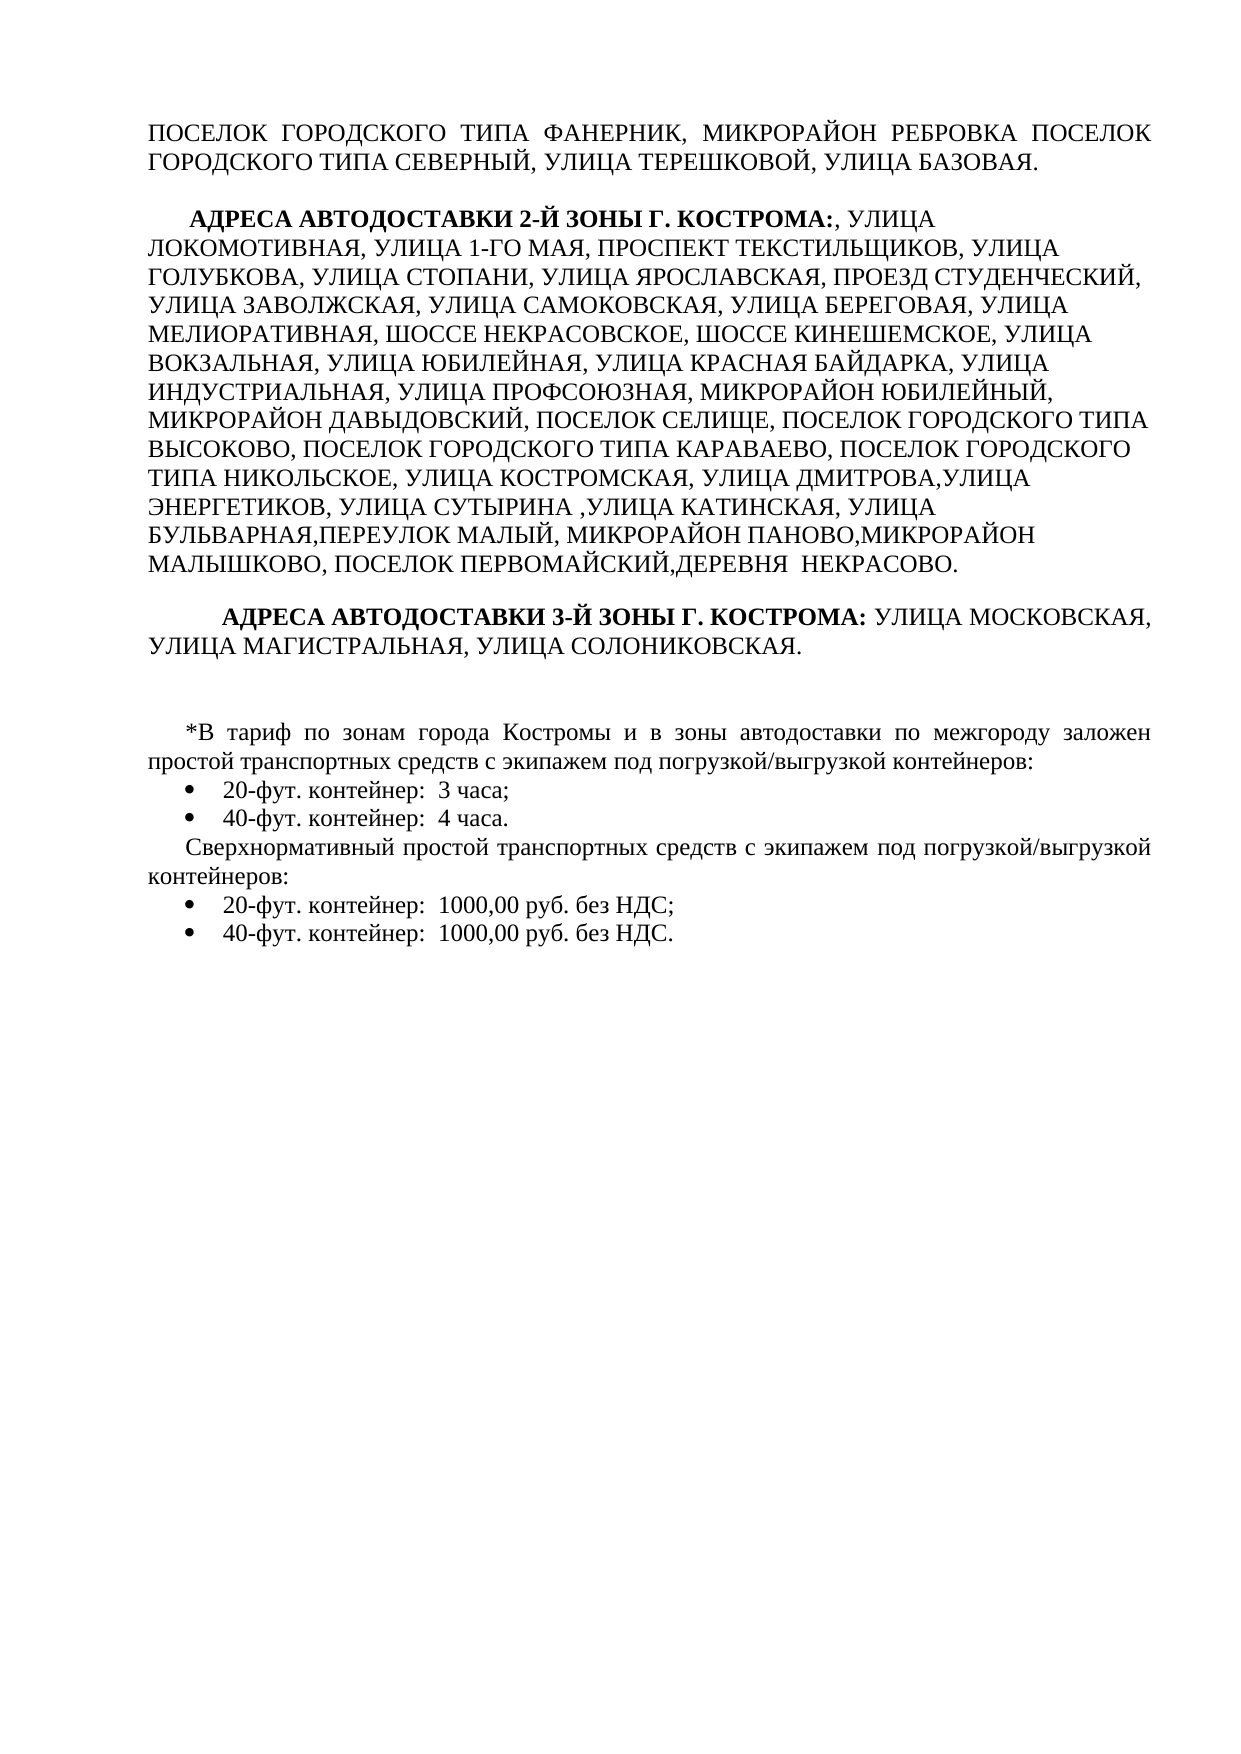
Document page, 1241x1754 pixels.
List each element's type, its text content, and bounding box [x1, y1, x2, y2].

text АДРЕСА АВТОДОСТАВКИ 2-Й ЗОНЫ Г. КОСТРОМА:, УЛИЦА ЛОКОМОТИВНАЯ, УЛИЦА 1-ГО МАЯ, ПРОСПЕКТ ТЕКСТИЛЬЩИКОВ, УЛИЦА ГОЛУБКОВА, УЛИЦА СТОПАНИ, УЛИЦА ЯРОСЛАВСКАЯ, ПРОЕЗД СТУДЕНЧЕСКИЙ, УЛИЦА ЗАВОЛЖСКАЯ, УЛИЦА САМОКОВСКАЯ, УЛИЦА БЕРЕГОВАЯ, УЛИЦА МЕЛИОРАТИВНАЯ, ШОССЕ НЕКРАСОВСКОЕ, ШОССЕ КИНЕШЕМСКОЕ, УЛИЦА ВОКЗАЛЬНАЯ, УЛИЦА ЮБИЛЕЙНАЯ, УЛИЦА КРАСНАЯ БАЙДАРКА, УЛИЦА ИНДУСТРИАЛЬНАЯ, УЛИЦА ПРОФСОЮЗНАЯ, МИКРОРАЙОН ЮБИЛЕЙНЫЙ, МИКРОРАЙОН ДАВЫДОВСКИЙ, ПОСЕЛОК СЕЛИЩЕ, ПОСЕЛОК ГОРОДСКОГО ТИПА ВЫСОКОВО, ПОСЕЛОК ГОРОДСКОГО ТИПА КАРАВАЕВО, ПОСЕЛОК ГОРОДСКОГО ТИПА НИКОЛЬСКОЕ, УЛИЦА КОСТРОМСКАЯ, УЛИЦА ДМИТРОВА,УЛИЦА ЭНЕРГЕТИКОВ, УЛИЦА СУТЫРИНА ,УЛИЦА КАТИНСКАЯ, УЛИЦА БУЛЬВАРНАЯ,ПЕРЕУЛОК МАЛЫЙ, МИКРОРАЙОН ПАНОВО,МИКРОРАЙОН МАЛЫШКОВО, ПОСЕЛОК ПЕРВОМАЙСКИЙ,ДЕРЕВНЯ НЕКРАСОВО. [148, 204, 1152, 578]
list 40-фут. контейнер: 4 часа. [185, 803, 1152, 832]
list 40-фут. контейнер: 1000,00 руб. без НДС. [185, 918, 1152, 947]
text *В тариф по зонам города Костромы и в зоны автодоставки по межгороду заложен простой транспортных средств с экипажем под погрузкой/выгрузкой контейнеров: [148, 717, 1152, 775]
text Сверхнормативный простой транспортных средств с экипажем под погрузкой/выгрузкой контейнеров: [148, 832, 1152, 890]
list 20-фут. контейнер: 1000,00 руб. без НДС; [185, 890, 1152, 918]
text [148, 118, 1152, 176]
list 20-фут. контейнер: 3 часа; [185, 775, 1152, 803]
text АДРЕСА АВТОДОСТАВКИ 3-Й ЗОНЫ Г. КОСТРОМА: УЛИЦА МОСКОВСКАЯ, УЛИЦА МАГИСТРАЛЬНАЯ, УЛИЦА СОЛОНИКОВСКАЯ. [148, 602, 1152, 660]
